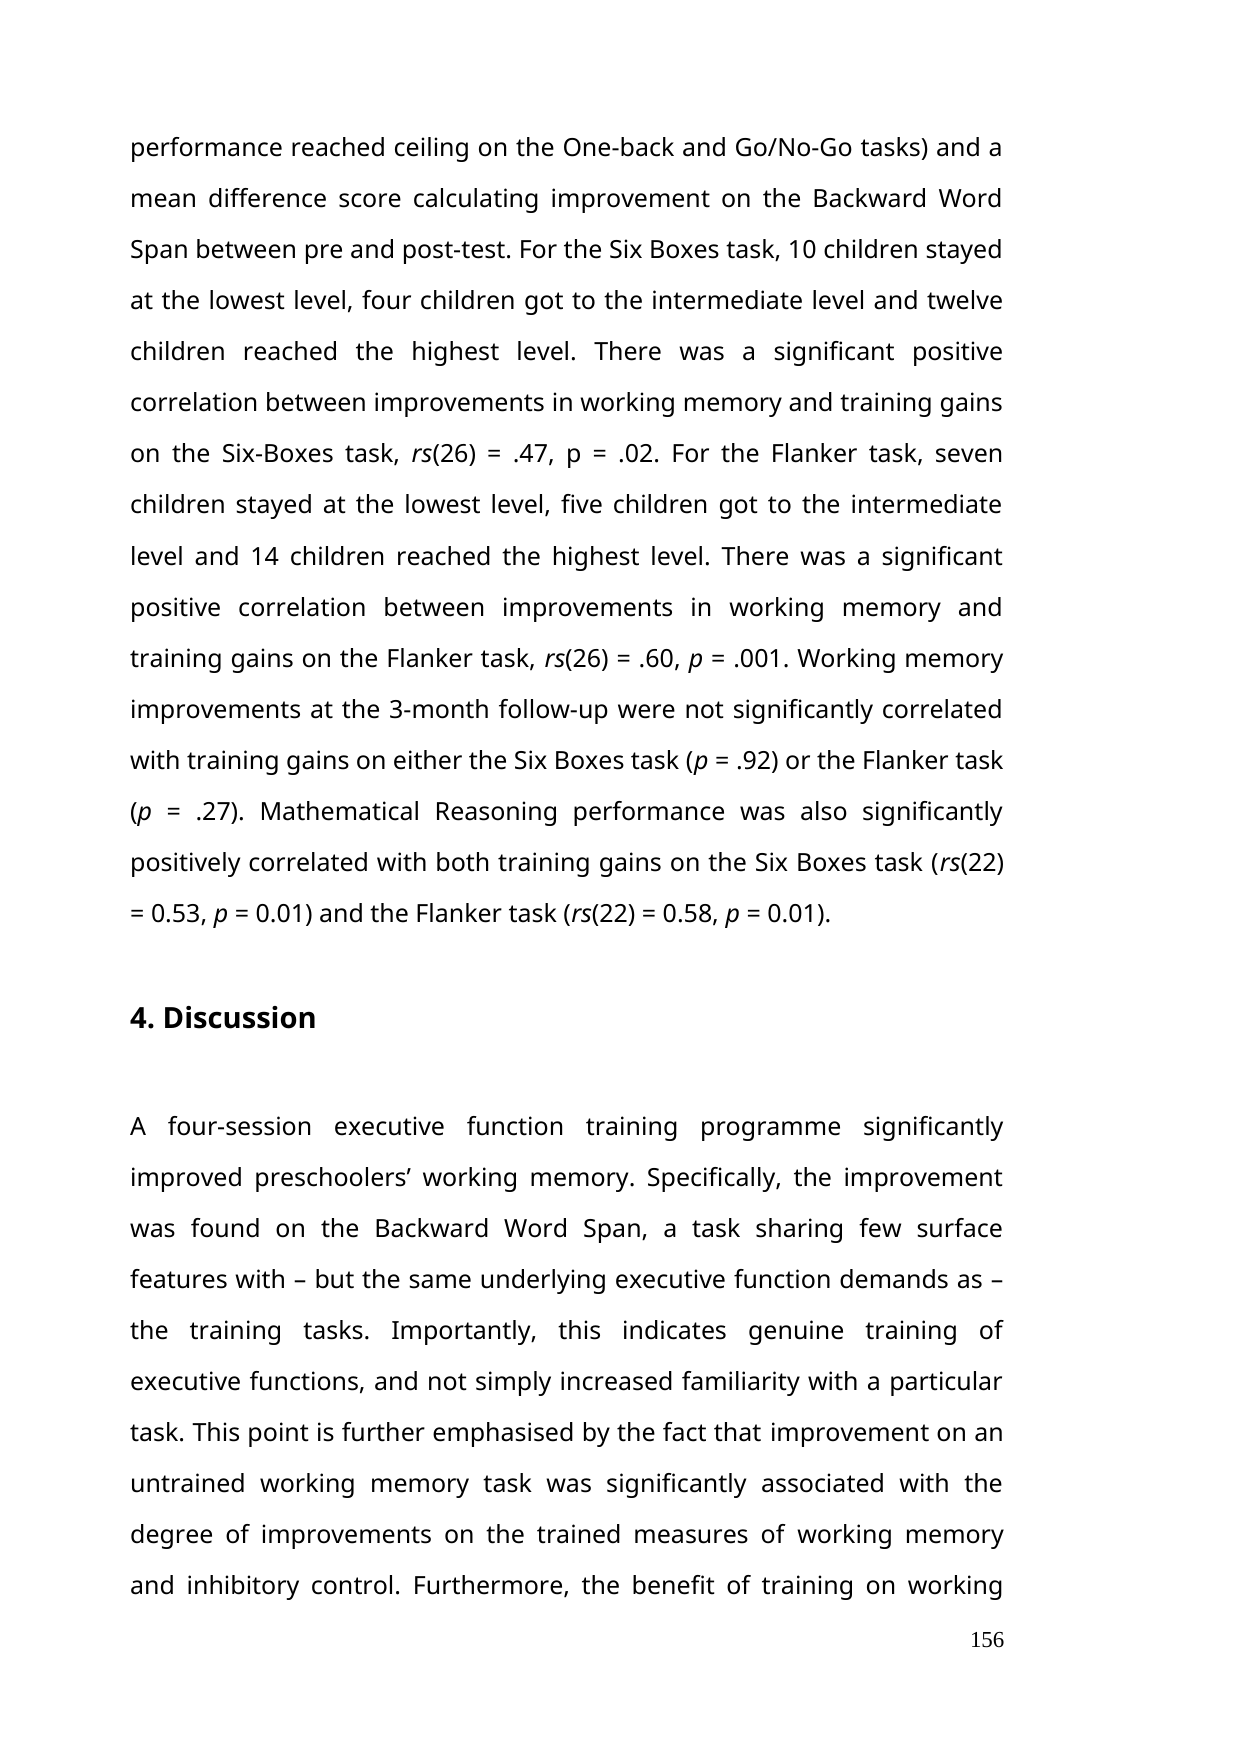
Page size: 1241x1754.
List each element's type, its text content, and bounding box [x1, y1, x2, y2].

text 4. Discussion [130, 998, 1004, 1037]
